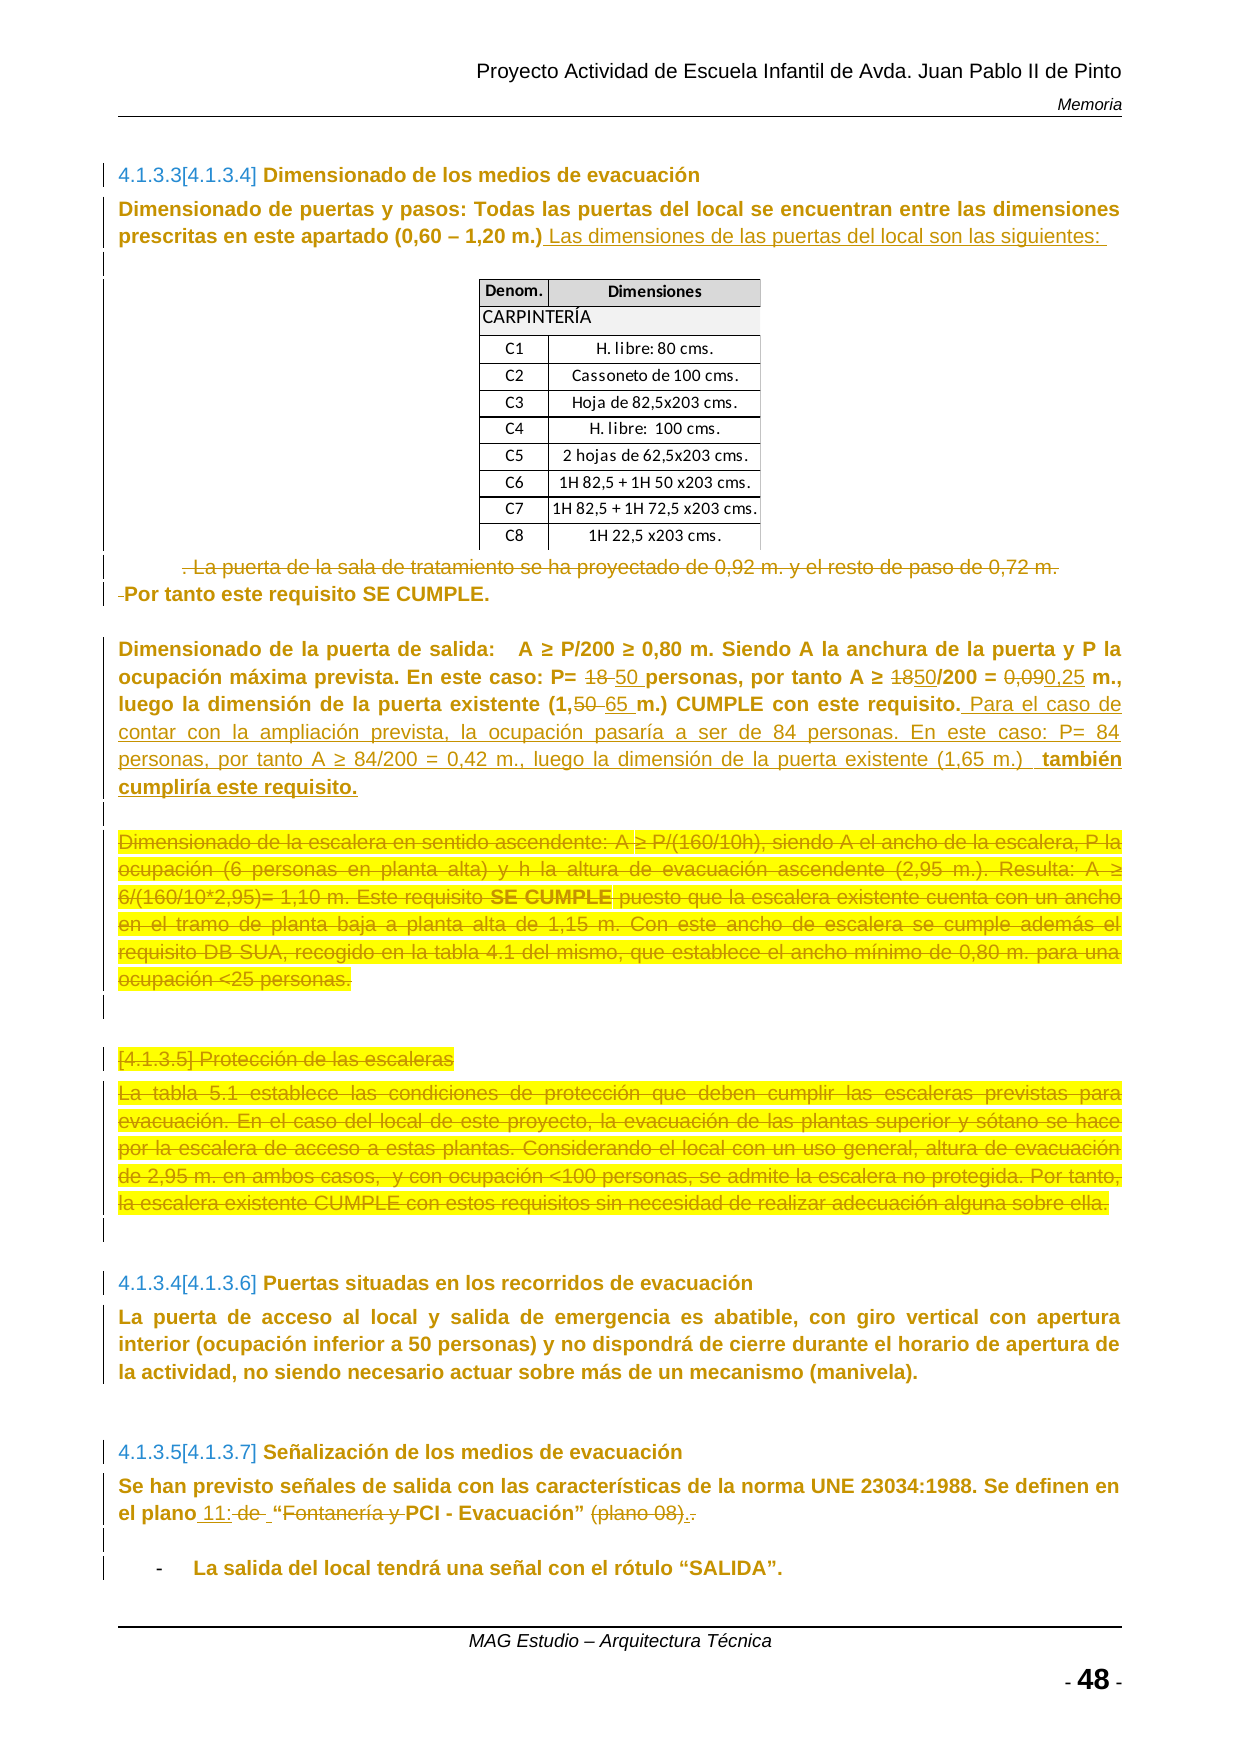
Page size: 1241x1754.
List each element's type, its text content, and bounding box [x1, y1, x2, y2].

text Dimensionado de puertas y pasos: Todas las puertas del local se encuentran entre las dimensiones prescritas en este apartado (0,60 – 1,20 m.) [118, 197, 1122, 248]
text Por tanto este requisito SE CUMPLE. [118, 582, 1122, 606]
text La puerta de acceso al local y salida de emergencia es abatible, con giro vertical con apertura interior (ocupación inferior a 50 personas) y no dispondrá de cierre durante el horario de apertura de la actividad, no siendo necesario actuar sobre más de un mecanismo (manivela). [118, 1305, 1122, 1384]
subtitle Dimensionado de los medios de evacuación [118, 163, 1122, 187]
subtitle Señalización de los medios de evacuación [118, 1440, 1122, 1464]
subtitle Puertas situadas en los recorridos de evacuación [118, 1271, 1122, 1295]
list La salida del local tendrá una señal con el rótulo “SALIDA”. [156, 1556, 1122, 1580]
text Dimensionado de la puerta de salida: A ≥ P/200 ≥ 0,80 m. Siendo A la anchura de la puerta y P la ocupación máxima prevista. En este caso: P= personas, por tanto A ≥ /200 = m., luego la dimensión de la puerta existente (1,m.) CUMPLE con este requisito. [118, 637, 1122, 768]
text Se han previsto señales de salida con las características de la norma UNE 23034:1988. Se definen en el plano“PCI - Evacuación” [118, 1473, 1122, 1525]
text Dimensionado de la puerta de salida: A ≥ P/200 ≥ 0,80 m. Siendo A la anchura de la puerta y P la ocupación máxima prevista. En este caso: P= personas, por tanto A ≥ /200 = m., luego la dimensión de la puerta existente (1,m.) CUMPLE con este requisito. [118, 769, 1122, 799]
